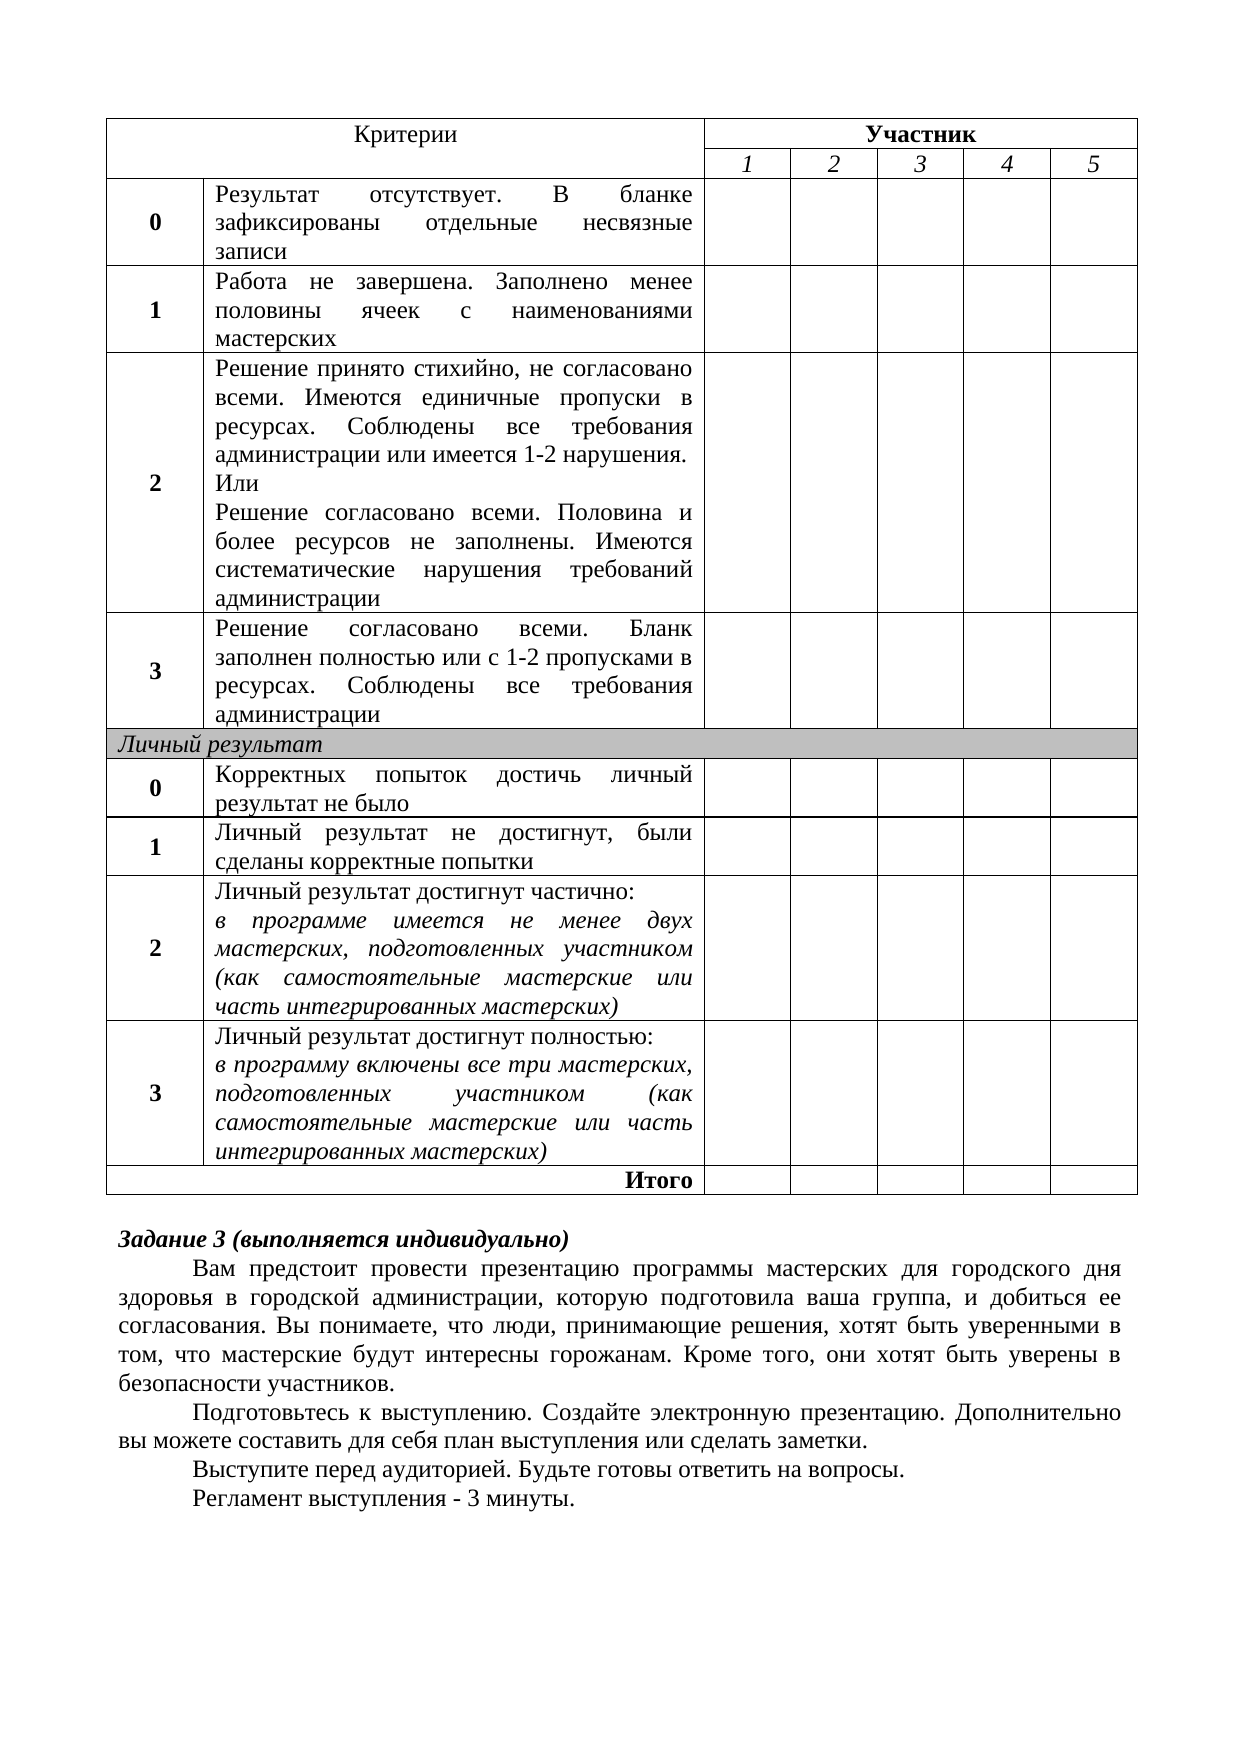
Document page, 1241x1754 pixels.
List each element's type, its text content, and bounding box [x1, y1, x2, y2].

table_cell [705, 818, 790, 875]
table_cell [791, 818, 877, 875]
table_cell [964, 1166, 1050, 1194]
text Подготовьтесь к выступлению. Создайте электронную презентацию. Дополнительно вы можете составить для себя план выступления или сделать заметки. [118, 1397, 1122, 1454]
table_cell [964, 876, 1050, 1020]
table_cell [1051, 1166, 1137, 1194]
table_cell [1051, 759, 1137, 816]
table_cell [705, 353, 790, 612]
table_cell [791, 1166, 877, 1194]
table_cell [791, 353, 877, 612]
table_cell [705, 266, 790, 352]
table_cell 2 [107, 876, 203, 1020]
table_cell [1051, 818, 1137, 875]
table_cell Личный результат не достигнут, были сделаны корректные попытки [204, 818, 704, 875]
text Вам предстоит провести презентацию программы мастерских для городского дня здоровья в городской администрации, которую подготовила ваша группа, и добиться ее согласования. Вы понимаете, что люди, принимающие решения, хотят быть уверенными в том, что мастерские будут интересны горожанам. Кроме того, они хотят быть уверены в безопасности участников. [118, 1253, 1122, 1397]
table_header Участник [705, 119, 1137, 148]
table_cell [705, 759, 790, 816]
table_cell [878, 613, 963, 728]
table_cell [964, 818, 1050, 875]
table_cell [791, 266, 877, 352]
table_cell 5 [1051, 149, 1137, 178]
table_cell 3 [107, 1021, 203, 1164]
table_cell [705, 1166, 790, 1194]
table_cell [878, 266, 963, 352]
table_cell 2 [791, 149, 877, 178]
table_cell [878, 1021, 963, 1164]
table_cell [791, 1021, 877, 1164]
table_cell 1 [107, 818, 203, 875]
table_cell 0 [107, 179, 203, 265]
table_cell [878, 759, 963, 816]
table_cell [964, 1021, 1050, 1164]
table_cell Результат отсутствует. В бланке зафиксированы отдельные несвязные записи [204, 179, 704, 265]
table_cell Решение согласовано всеми. Бланк заполнен полностью или с 1-2 пропусками в ресурсах. Соблюдены все требования администрации [204, 613, 704, 728]
table_cell 0 [107, 759, 203, 816]
table_cell [964, 179, 1050, 265]
table_cell Работа не завершена. Заполнено менее половины ячеек с наименованиями мастерских [204, 266, 704, 352]
table_cell [1051, 353, 1137, 612]
table_cell [964, 353, 1050, 612]
text Регламент выступления - 3 минуты. [118, 1483, 1122, 1512]
table_cell [1051, 876, 1137, 1020]
table_cell [705, 876, 790, 1020]
table_cell 2 [107, 353, 203, 612]
table_cell [878, 818, 963, 875]
table_cell [878, 353, 963, 612]
table_cell [791, 876, 877, 1020]
table_cell [705, 613, 790, 728]
table_cell [705, 179, 790, 265]
table_cell 1 [705, 149, 790, 178]
table_cell [791, 179, 877, 265]
table_cell Решение принято стихийно, не согласовано всеми. Имеются единичные пропуски в ресурсах. Соблюдены все требования администрации или имеется 1-2 нарушения. Или Решение согласовано всеми. Половина и более ресурсов не заполнены. Имеются систематические нарушения требований администрации [204, 353, 704, 612]
table_cell 1 [107, 266, 203, 352]
table_cell [878, 1166, 963, 1194]
table_cell [964, 759, 1050, 816]
table_cell [878, 876, 963, 1020]
text Задание 3 (выполняется индивидуально) [118, 1224, 1122, 1253]
table_header Критерии [107, 119, 704, 178]
table_cell 3 [878, 149, 963, 178]
table_cell [791, 613, 877, 728]
table_cell 3 [107, 613, 203, 728]
table_cell [1051, 1021, 1137, 1164]
table_cell Итого [107, 1166, 704, 1194]
table_cell [791, 759, 877, 816]
table_cell [1051, 613, 1137, 728]
table_cell [878, 179, 963, 265]
table_cell Личный результат [107, 729, 1137, 758]
table_cell [705, 1021, 790, 1164]
table_cell [964, 613, 1050, 728]
table_cell [1051, 179, 1137, 265]
table_cell 4 [964, 149, 1050, 178]
table_cell Корректных попыток достичь личный результат не было [204, 759, 704, 816]
table_cell Личный результат достигнут полностью: в программу включены все три мастерских, подготовленных участником (как самостоятельные мастерские или часть интегрированных мастерских) [204, 1021, 704, 1164]
table_cell Личный результат достигнут частично: в программе имеется не менее двух мастерских, подготовленных участником (как самостоятельные мастерские или часть интегрированных мастерских) [204, 876, 704, 1020]
table_cell [964, 266, 1050, 352]
text Выступите перед аудиторией. Будьте готовы ответить на вопросы. [118, 1454, 1122, 1483]
table_cell [1051, 266, 1137, 352]
